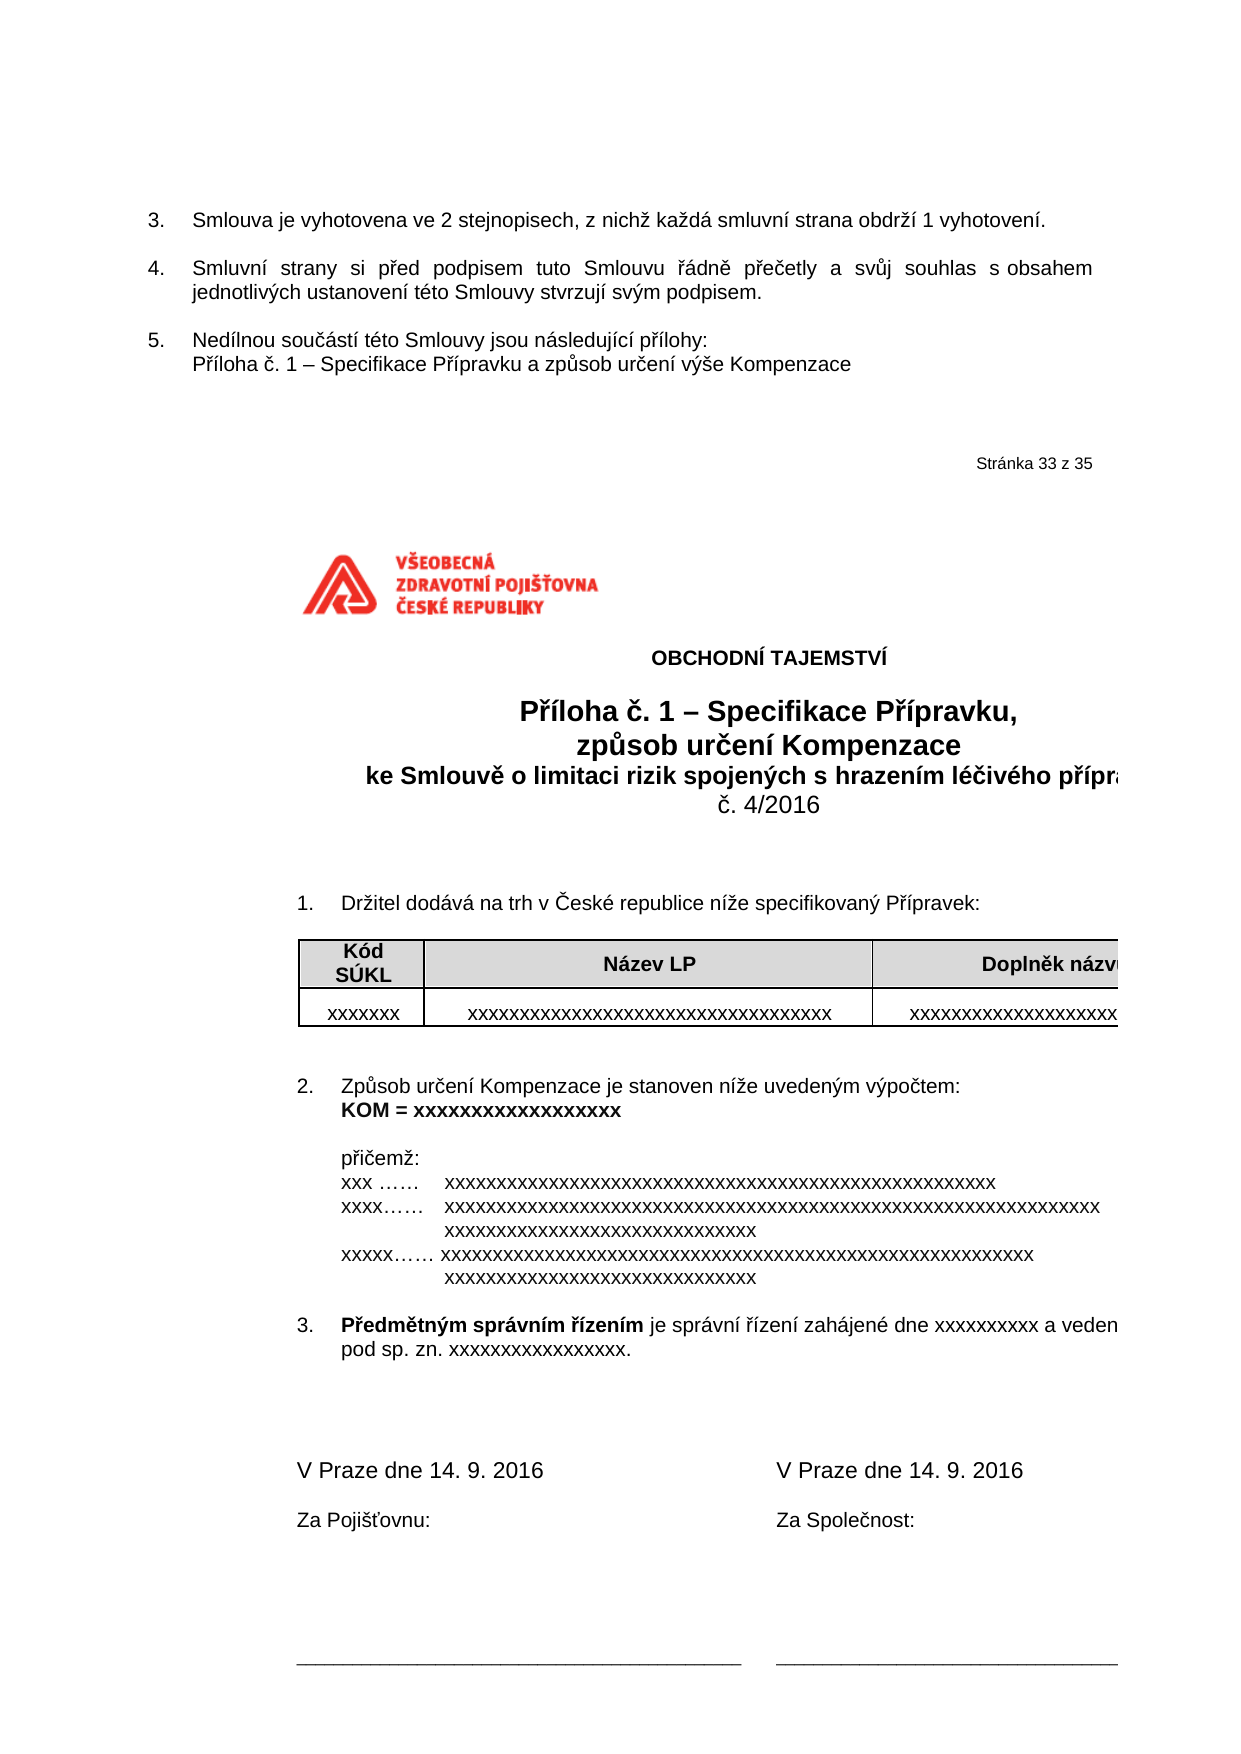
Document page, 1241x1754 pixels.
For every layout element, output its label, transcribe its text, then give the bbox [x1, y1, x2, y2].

list Smluvní strany si před podpisem tuto Smlouvu řádně přečetly a svůj souhlas s obsahem jednotlivých ustanovení této Smlouvy stvrzují svým podpisem. [148, 256, 1093, 304]
list Nedílnou součástí této Smlouvy jsou následující přílohy: [148, 328, 1093, 352]
list Smlouva je vyhotovena ve 2 stejnopisech, z nichž každá smluvní strana obdrží 1 vyhotovení. [148, 208, 1093, 232]
text Příloha č. 1 – Specifikace Přípravku a způsob určení výše Kompenzace [148, 352, 1093, 376]
